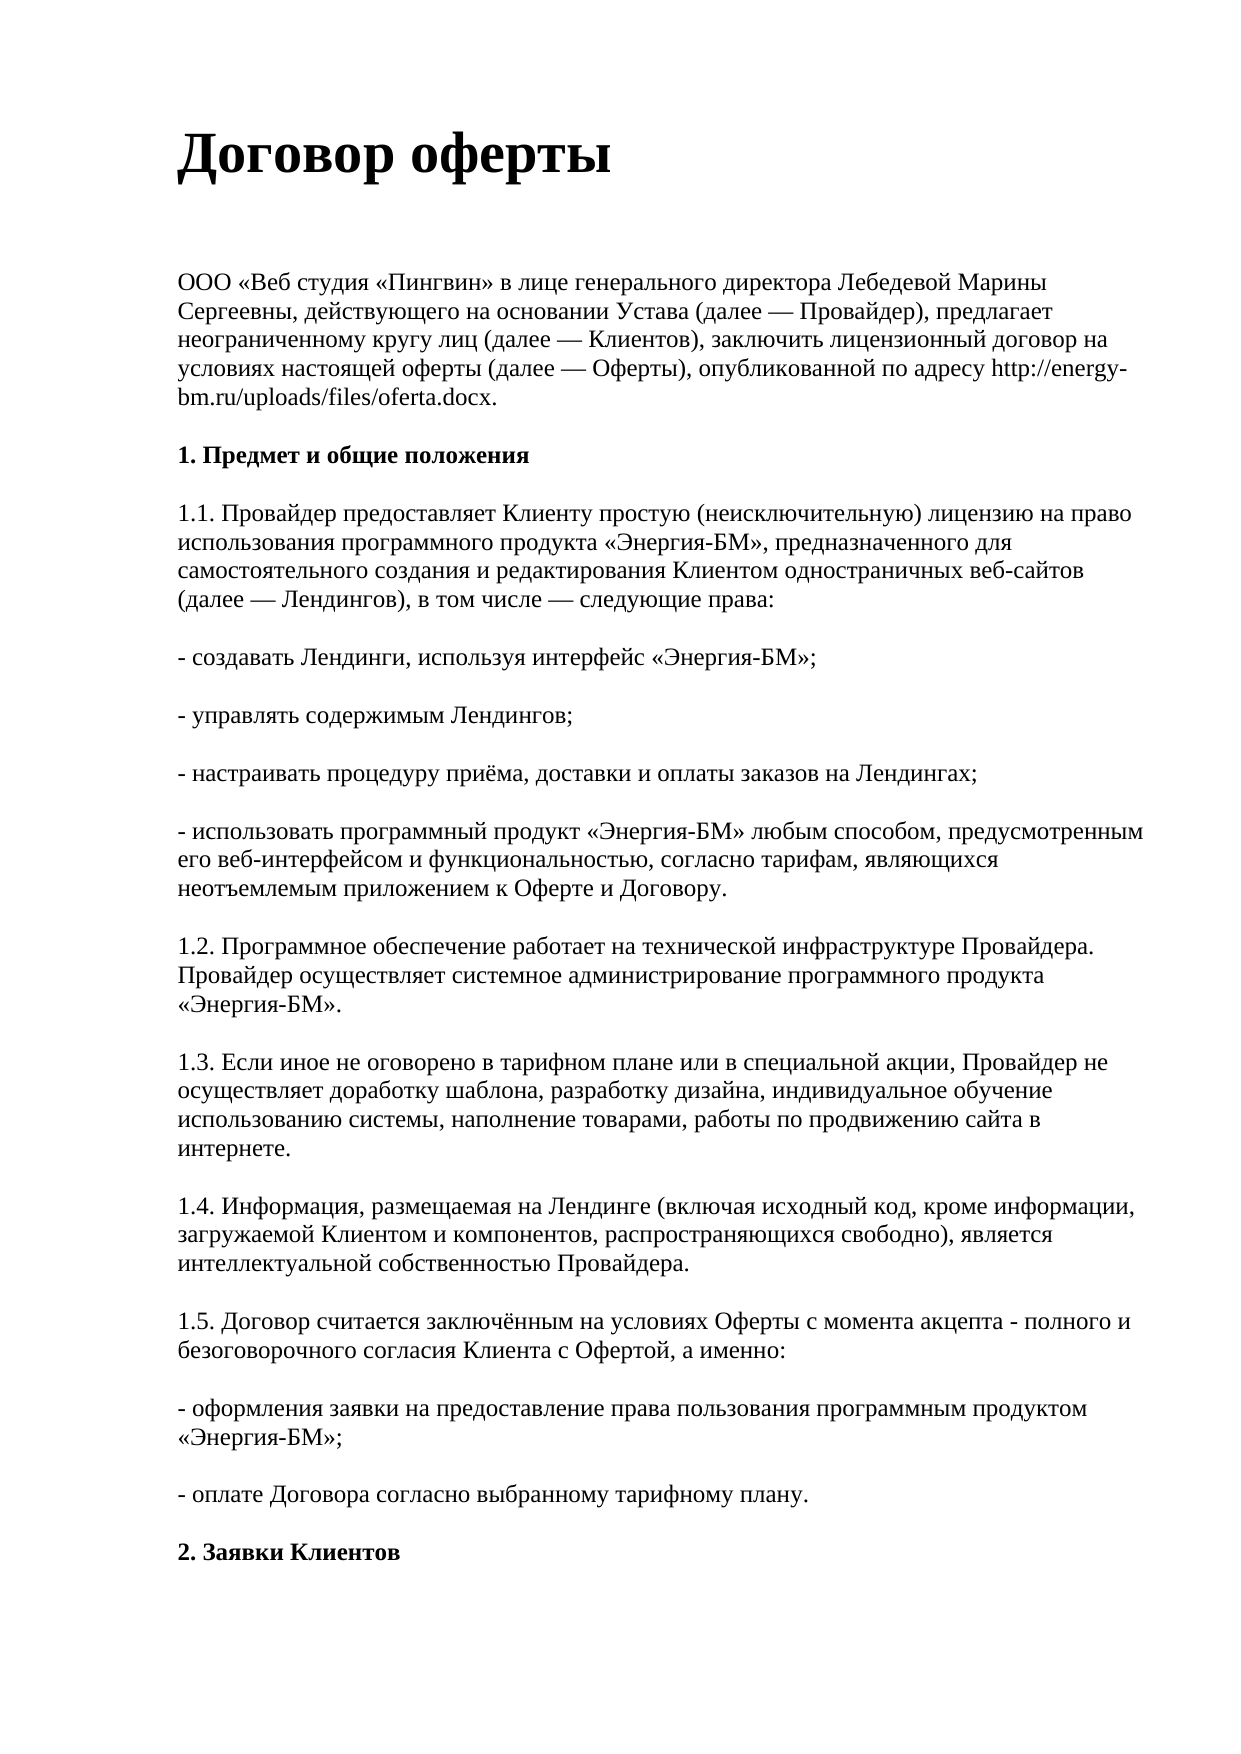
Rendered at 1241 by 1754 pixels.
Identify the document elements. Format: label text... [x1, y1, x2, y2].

text 1.3. Если иное не оговорено в тарифном плане или в специальной акции, Провайдер не осуществляет доработку шаблона, разработку дизайна, индивидуальное обучение использованию системы, наполнение товарами, работы по продвижению сайта в интернете. [177, 1047, 1152, 1162]
text ООО «Веб студия «Пингвин» в лице генерального директора Лебедевой Марины Сергеевны, действующего на основании Устава (далее — Провайдер), предлагает неограниченному кругу лиц (далее — Клиентов), заключить лицензионный договор на условиях настоящей оферты (далее — Оферты), опубликованной по адресу http://еnergy-bm.ru/uploads/files/oferta.docx. [177, 267, 1152, 411]
text - оплате Договора согласно выбранному тарифному плану. [177, 1479, 1152, 1508]
text - использовать программный продукт «Энергия-БМ» любым способом, предусмотренным его веб-интерфейсом и функциональностью, согласно тарифам, являющихся неотъемлемым приложением к Оферте и Договору. [177, 816, 1152, 902]
text 1.2. Программное обеспечение работает на технической инфраструктуре Провайдера. Провайдер осуществляет системное администрирование программного продукта «Энергия-БМ». [177, 931, 1152, 1017]
text 2. Заявки Клиентов [177, 1537, 1152, 1566]
text 1.1. Провайдер предоставляет Клиенту простую (неисключительную) лицензию на право использования программного продукта «Энергия-БМ», предназначенного для самостоятельного создания и редактирования Клиентом одностраничных веб-сайтов (далее — Лендингов), в том числе — следующие права: [177, 498, 1152, 613]
text 1.5. Договор считается заключённым на условиях Оферты с момента акцепта - полного и безоговорочного согласия Клиента с Офертой, а именно: [177, 1306, 1152, 1364]
text - управлять содержимым Лендингов; [177, 700, 1152, 729]
text Договор оферты [177, 118, 1152, 185]
text 1.4. Информация, размещаемая на Лендинге (включая исходный код, кроме информации, загружаемой Клиентом и компонентов, распространяющихся свободно), является интеллектуальной собственностью Провайдера. [177, 1191, 1152, 1277]
text - настраивать процедуру приёма, доставки и оплаты заказов на Лендингах; [177, 758, 1152, 787]
text - оформления заявки на предоставление права пользования программным продуктом «Энергия-БМ»; [177, 1393, 1152, 1450]
text - создавать Лендинги, используя интерфейс «Энергия-БМ»; [177, 642, 1152, 671]
text 1. Предмет и общие положения [177, 440, 1152, 469]
